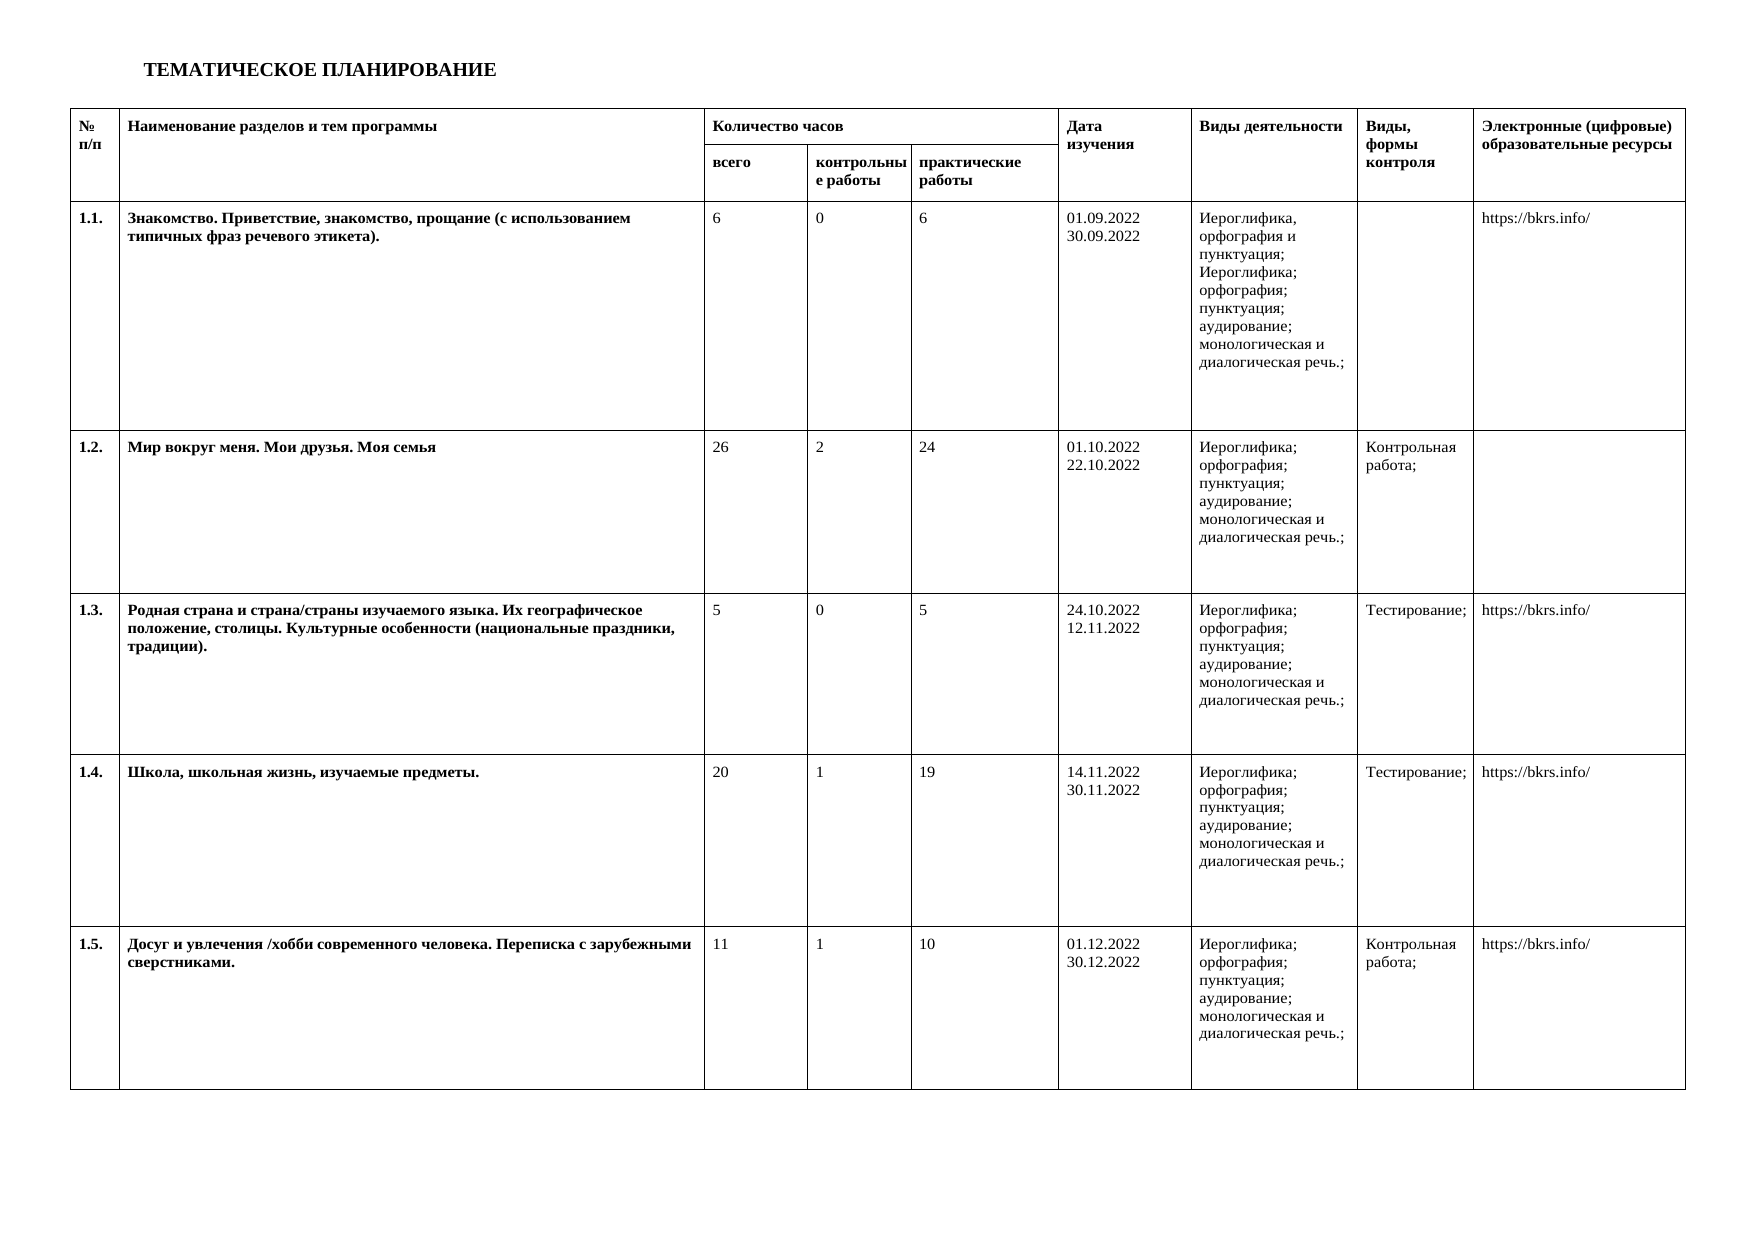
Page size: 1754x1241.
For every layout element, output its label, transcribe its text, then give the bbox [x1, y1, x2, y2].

table_cell Иероглифика; орфография; пунктуация; аудирование; монологическая и диалогическая речь.; [1192, 755, 1357, 926]
table_cell Контрольная работа; [1358, 431, 1473, 592]
table_cell [1474, 431, 1685, 592]
table_cell [1358, 202, 1473, 429]
table_cell контрольные работы [808, 145, 911, 201]
table_cell 5 [912, 594, 1058, 754]
table_cell 20 [705, 755, 807, 926]
table_cell 1.5. [71, 927, 119, 1089]
table_cell Школа, школьная жизнь, изучаемые предметы. [120, 755, 704, 926]
table_cell Контрольная работа; [1358, 927, 1473, 1089]
table_cell 1 [808, 755, 911, 926]
table_cell 1.1. [71, 202, 119, 429]
table_cell 2 [808, 431, 911, 592]
table_cell Иероглифика; орфография; пунктуация; аудирование; монологическая и диалогическая речь.; [1192, 431, 1357, 592]
table_cell 19 [912, 755, 1058, 926]
table_cell 1.2. [71, 431, 119, 592]
table_cell 6 [705, 202, 807, 429]
table_cell https://bkrs.info/ [1474, 927, 1685, 1089]
table_cell Знакомство. Приветствие, знакомство, прощание (с использованием типичных фраз речевого этикета). [120, 202, 704, 429]
table_cell Родная страна и страна/страны изучаемого языка. Их географическое положение, столицы. Культурные особенности (национальные праздники, традиции). [120, 594, 704, 754]
table_cell 01.09.2022 30.09.2022 [1059, 202, 1191, 429]
table_cell Тестирование; [1358, 755, 1473, 926]
table_cell Иероглифика, орфография и пунктуация; Иероглифика; орфография; пунктуация; аудирование; монологическая и диалогическая речь.; [1192, 202, 1357, 429]
table_cell практические работы [912, 145, 1058, 201]
table_cell 01.12.2022 30.12.2022 [1059, 927, 1191, 1089]
table_cell https://bkrs.info/ [1474, 755, 1685, 926]
table_cell 24.10.2022 12.11.2022 [1059, 594, 1191, 754]
table_cell 24 [912, 431, 1058, 592]
table_cell https://bkrs.info/ [1474, 202, 1685, 429]
table_cell 14.11.2022 30.11.2022 [1059, 755, 1191, 926]
table_cell 1 [808, 927, 911, 1089]
table_cell 5 [705, 594, 807, 754]
table_cell 26 [705, 431, 807, 592]
table_header Электронные (цифровые) образовательные ресурсы [1474, 109, 1685, 201]
table_cell https://bkrs.info/ [1474, 594, 1685, 754]
table_header Количество часов [705, 109, 1058, 144]
table_cell 6 [912, 202, 1058, 429]
table_cell 0 [808, 202, 911, 429]
table_cell 10 [912, 927, 1058, 1089]
table_cell Досуг и увлечения /хобби современного человека. Переписка с зарубежными сверстниками. [120, 927, 704, 1089]
table_cell 01.10.2022 22.10.2022 [1059, 431, 1191, 592]
table_header Дата изучения [1059, 109, 1191, 201]
table_cell 11 [705, 927, 807, 1089]
table_header Виды деятельности [1192, 109, 1357, 201]
table_header Виды, формы контроля [1358, 109, 1473, 201]
table_header № п/п [71, 109, 119, 201]
table_cell всего [705, 145, 807, 201]
table_header Наименование разделов и тем программы [120, 109, 704, 201]
table_cell Иероглифика; орфография; пунктуация; аудирование; монологическая и диалогическая речь.; [1192, 594, 1357, 754]
table_cell Иероглифика; орфография; пунктуация; аудирование; монологическая и диалогическая речь.; [1192, 927, 1357, 1089]
table_cell 1.4. [71, 755, 119, 926]
text ТЕМАТИЧЕСКОЕ ПЛАНИРОВАНИЕ [69, 59, 1687, 81]
table_cell Мир вокруг меня. Мои друзья. Моя семья [120, 431, 704, 592]
table_cell 1.3. [71, 594, 119, 754]
table_cell 0 [808, 594, 911, 754]
table_cell Тестирование; [1358, 594, 1473, 754]
